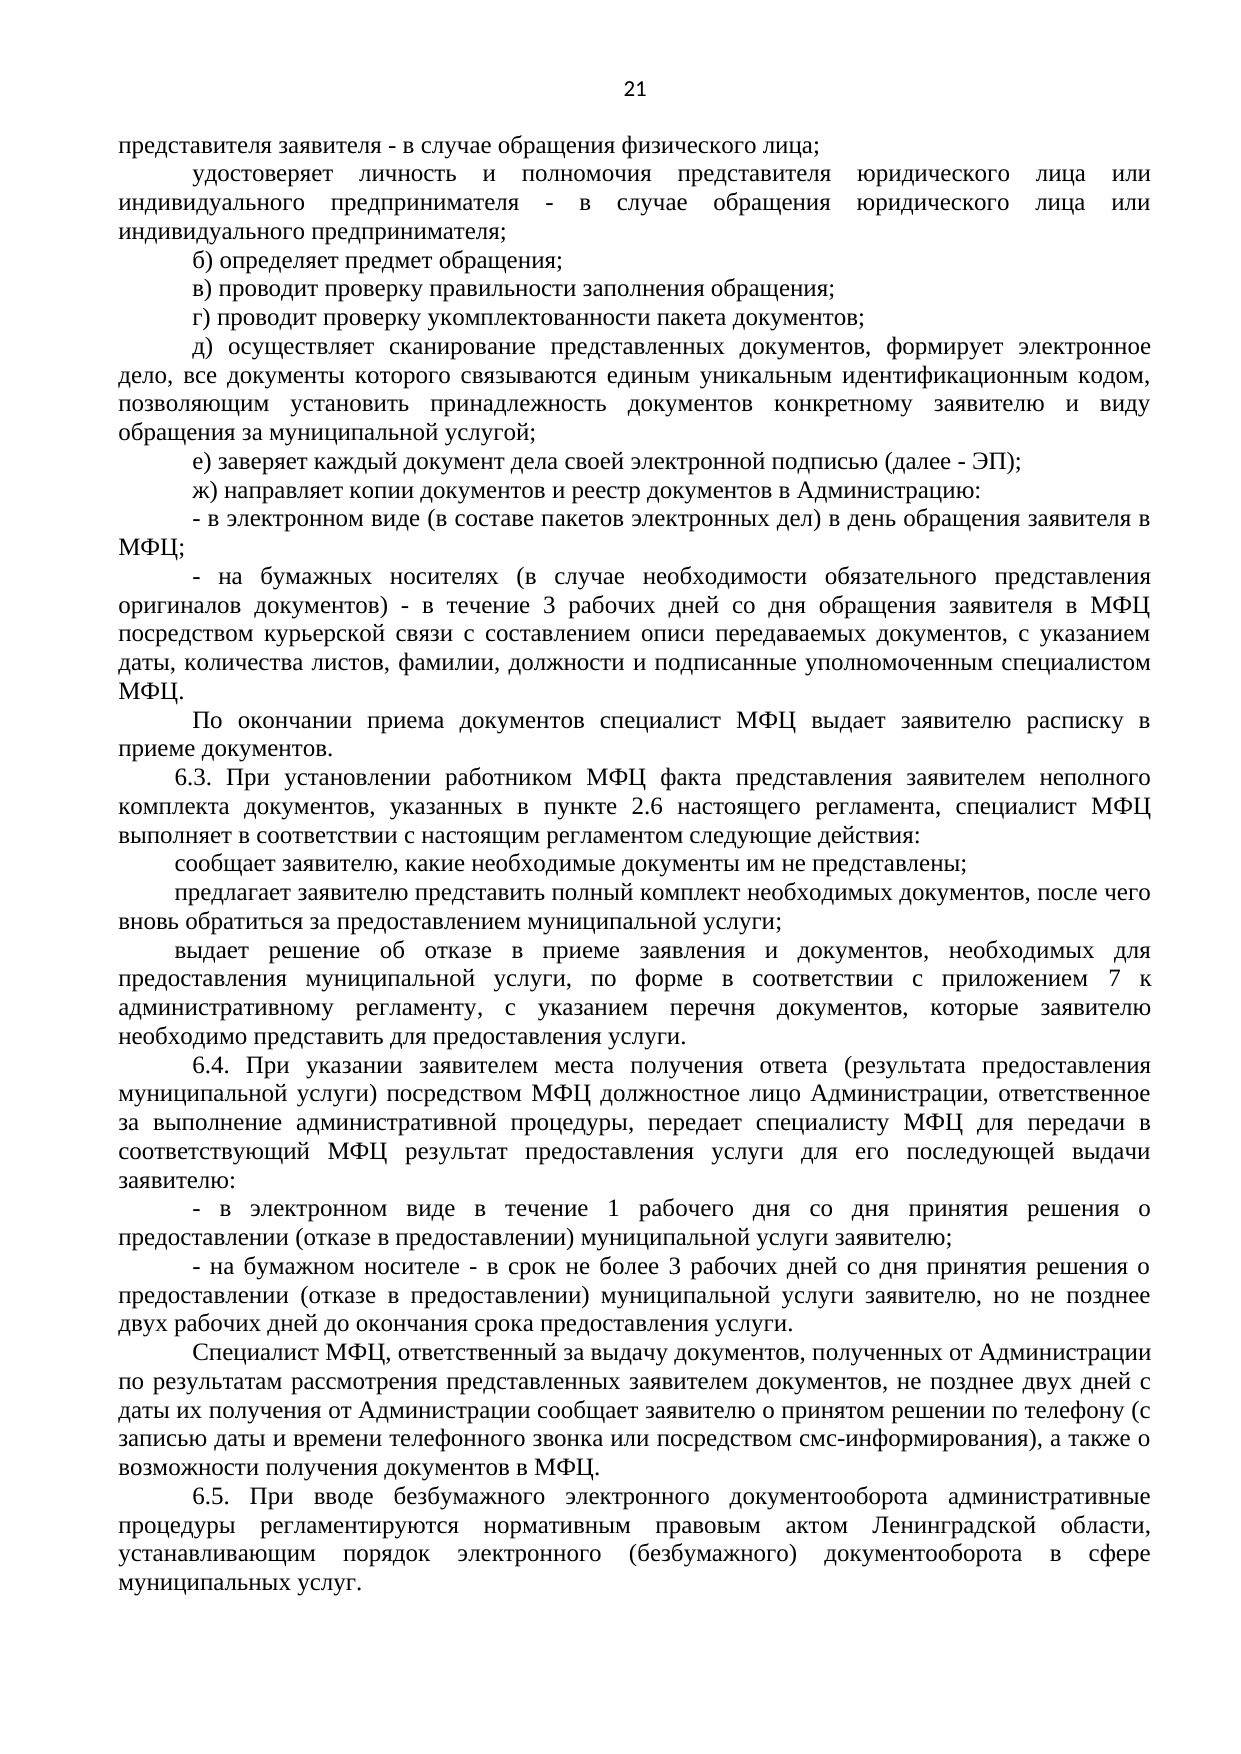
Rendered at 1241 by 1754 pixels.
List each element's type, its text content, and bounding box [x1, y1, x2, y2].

text 6.3. При установлении работником МФЦ факта представления заявителем неполного комплекта документов, указанных в пункте 2.6 настоящего регламента, специалист МФЦ выполняет в соответствии с настоящим регламентом следующие действия: [118, 762, 1152, 848]
text удостоверяет личность и полномочия представителя юридического лица или индивидуального предпринимателя - в случае обращения юридического лица или индивидуального предпринимателя; [118, 158, 1152, 245]
text д) осуществляет сканирование представленных документов, формирует электронное дело, все документы которого связываются единым уникальным идентификационным кодом, позволяющим установить принадлежность документов конкретному заявителю и виду обращения за муниципальной услугой; [118, 331, 1152, 446]
text - на бумажном носителе - в срок не более 3 рабочих дней со дня принятия решения о предоставлении (отказе в предоставлении) муниципальной услуги заявителю, но не позднее двух рабочих дней до окончания срока предоставления услуги. [118, 1251, 1152, 1337]
text ж) направляет копии документов и реестр документов в Администрацию: [118, 475, 1152, 503]
text е) заверяет каждый документ дела своей электронной подписью (далее - ЭП); [118, 446, 1152, 475]
text предлагает заявителю представить полный комплект необходимых документов, после чего вновь обратиться за предоставлением муниципальной услуги; [118, 877, 1152, 935]
text 6.5. При вводе безбумажного электронного документооборота административные процедуры регламентируются нормативным правовым актом Ленинградской области, устанавливающим порядок электронного (безбумажного) документооборота в сфере муниципальных услуг. [118, 1481, 1152, 1596]
text г) проводит проверку укомплектованности пакета документов; [118, 302, 1152, 331]
text выдает решение об отказе в приеме заявления и документов, необходимых для предоставления муниципальной услуги, по форме в соответствии с приложением 7 к административному регламенту, с указанием перечня документов, которые заявителю необходимо представить для предоставления услуги. [118, 935, 1152, 1050]
text сообщает заявителю, какие необходимые документы им не представлены; [118, 848, 1152, 877]
text - на бумажных носителях (в случае необходимости обязательного представления оригиналов документов) - в течение 3 рабочих дней со дня обращения заявителя в МФЦ посредством курьерской связи с составлением описи передаваемых документов, с указанием даты, количества листов, фамилии, должности и подписанные уполномоченным специалистом МФЦ. [118, 561, 1152, 705]
text в) проводит проверку правильности заполнения обращения; [118, 273, 1152, 302]
text Специалист МФЦ, ответственный за выдачу документов, полученных от Администрации по результатам рассмотрения представленных заявителем документов, не позднее двух дней с даты их получения от Администрации сообщает заявителю о принятом решении по телефону (с записью даты и времени телефонного звонка или посредством смс-информирования), а также о возможности получения документов в МФЦ. [118, 1337, 1152, 1481]
text - в электронном виде (в составе пакетов электронных дел) в день обращения заявителя в МФЦ; [118, 503, 1152, 561]
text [118, 130, 1152, 158]
text б) определяет предмет обращения; [118, 245, 1152, 273]
text По окончании приема документов специалист МФЦ выдает заявителю расписку в приеме документов. [118, 705, 1152, 762]
text 6.4. При указании заявителем места получения ответа (результата предоставления муниципальной услуги) посредством МФЦ должностное лицо Администрации, ответственное за выполнение административной процедуры, передает специалисту МФЦ для передачи в соответствующий МФЦ результат предоставления услуги для его последующей выдачи заявителю: [118, 1050, 1152, 1193]
text - в электронном виде в течение 1 рабочего дня со дня принятия решения о предоставлении (отказе в предоставлении) муниципальной услуги заявителю; [118, 1193, 1152, 1251]
